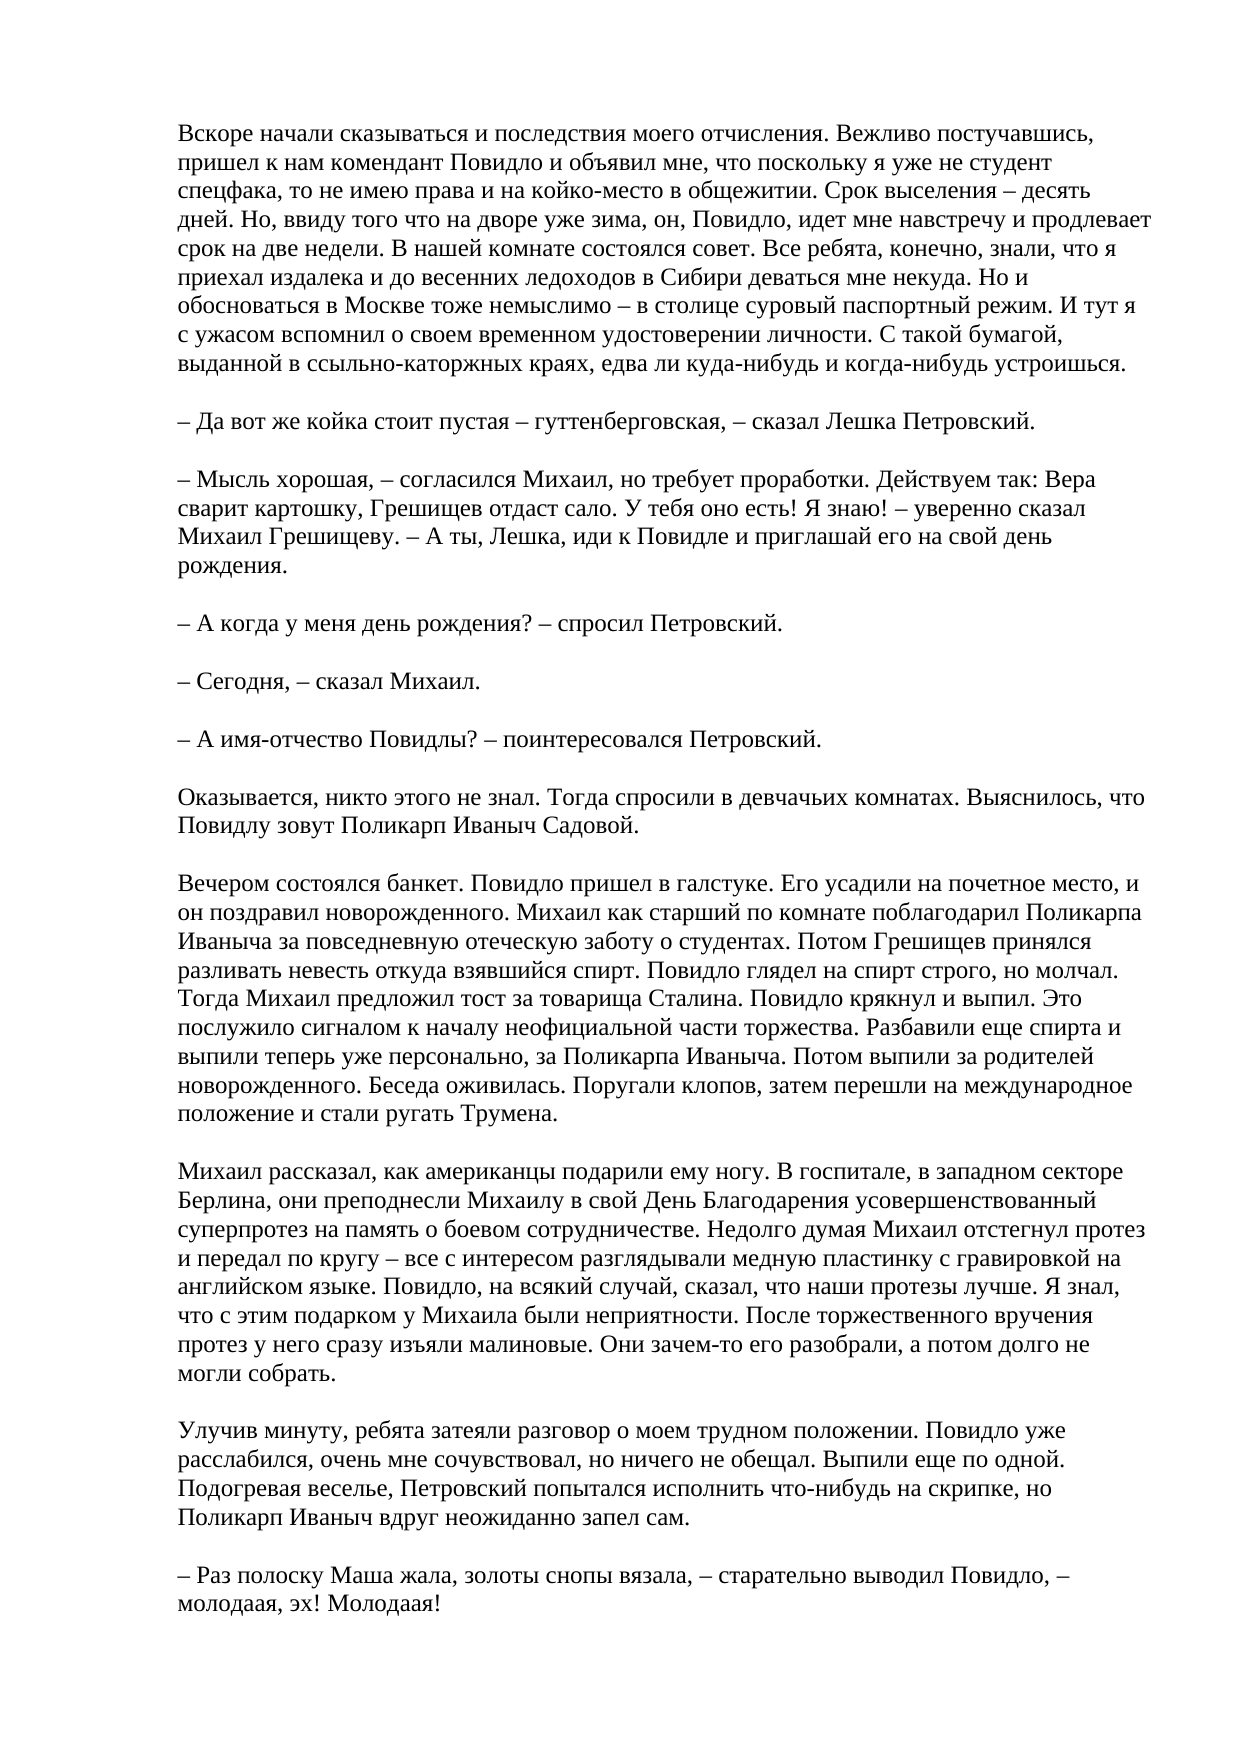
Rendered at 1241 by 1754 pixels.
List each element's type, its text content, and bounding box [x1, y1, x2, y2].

text Михаил рассказал, как американцы подарили ему ногу. В госпитале, в западном секторе Берлина, они преподнесли Михаилу в свой День Благодарения усовершенствованный суперпротез на память о боевом сотрудничестве. Недолго думая Михаил отстегнул протез и передал по кругу – все с интересом разглядывали медную пластинку с гравировкой на английском языке. Повидло, на всякий случай, сказал, что наши протезы лучше. Я знал, что с этим подарком у Михаила были неприятности. После торжественного вручения протез у него сразу изъяли малиновые. Они зачем-то его разобрали, а потом долго не могли собрать. [177, 1156, 1152, 1386]
text – Раз полоску Маша жала, золоты снопы вязала, – старательно выводил Повидло, – молодаая, эх! Молодаая! [177, 1560, 1152, 1617]
text Оказывается, никто этого не знал. Тогда спросили в девчачьих комнатах. Выяснилось, что Повидлу зовут Поликарп Иваныч Садовой. [177, 782, 1152, 839]
text – А имя-отчество Повидлы? – поинтересовался Петровский. [177, 724, 1152, 753]
text Вечером состоялся банкет. Повидло пришел в галстуке. Его усадили на почетное место, и он поздравил новорожденного. Михаил как старший по комнате поблагодарил Поликарпа Иваныча за повседневную отеческую заботу о студентах. Потом Грешищев принялся разливать невесть откуда взявшийся спирт. Повидло глядел на спирт строго, но молчал. Тогда Михаил предложил тост за товарища Сталина. Повидло крякнул и выпил. Это послужило сигналом к началу неофициальной части торжества. Разбавили еще спирта и выпили теперь уже персонально, за Поликарпа Иваныча. Потом выпили за родителей новорожденного. Беседа оживилась. Поругали клопов, затем перешли на международное положение и стали ругать Трумена. [177, 868, 1152, 1127]
text – Да вот же койка стоит пустая – гуттенберговская, – сказал Лешка Петровский. [177, 406, 1152, 435]
text – А когда у меня день рождения? – спросил Петровский. [177, 608, 1152, 637]
text Вскоре начали сказываться и последствия моего отчисления. Вежливо постучавшись, пришел к нам комендант Повидло и объявил мне, что поскольку я уже не студент спецфака, то не имею права и на койко-место в общежитии. Срок выселения – десять дней. Но, ввиду того что на дворе уже зима, он, Повидло, идет мне навстречу и продлевает срок на две недели. В нашей комнате состоялся совет. Все ребята, конечно, знали, что я приехал издалека и до весенних ледоходов в Сибири деваться мне некуда. Но и обосноваться в Москве тоже немыслимо – в столице суровый паспортный режим. И тут я с ужасом вспомнил о своем временном удостоверении личности. С такой бумагой, выданной в ссыльно-каторжных краях, едва ли куда-нибудь и когда-нибудь устроишься. [177, 118, 1152, 377]
text – Сегодня, – сказал Михаил. [177, 666, 1152, 695]
text – Мысль хорошая, – согласился Михаил, но требует проработки. Действуем так: Вера сварит картошку, Грешищев отдаст сало. У тебя оно есть! Я знаю! – уверенно сказал Михаил Грешищеву. – А ты, Лешка, иди к Повидле и приглашай его на свой день рождения. [177, 464, 1152, 579]
text Улучив минуту, ребята затеяли разговор о моем трудном положении. Повидло уже расслабился, очень мне сочувствовал, но ничего не обещал. Выпили еще по одной. Подогревая веселье, Петровский попытался исполнить что-нибудь на скрипке, но Поликарп Иваныч вдруг неожиданно запел сам. [177, 1416, 1152, 1531]
